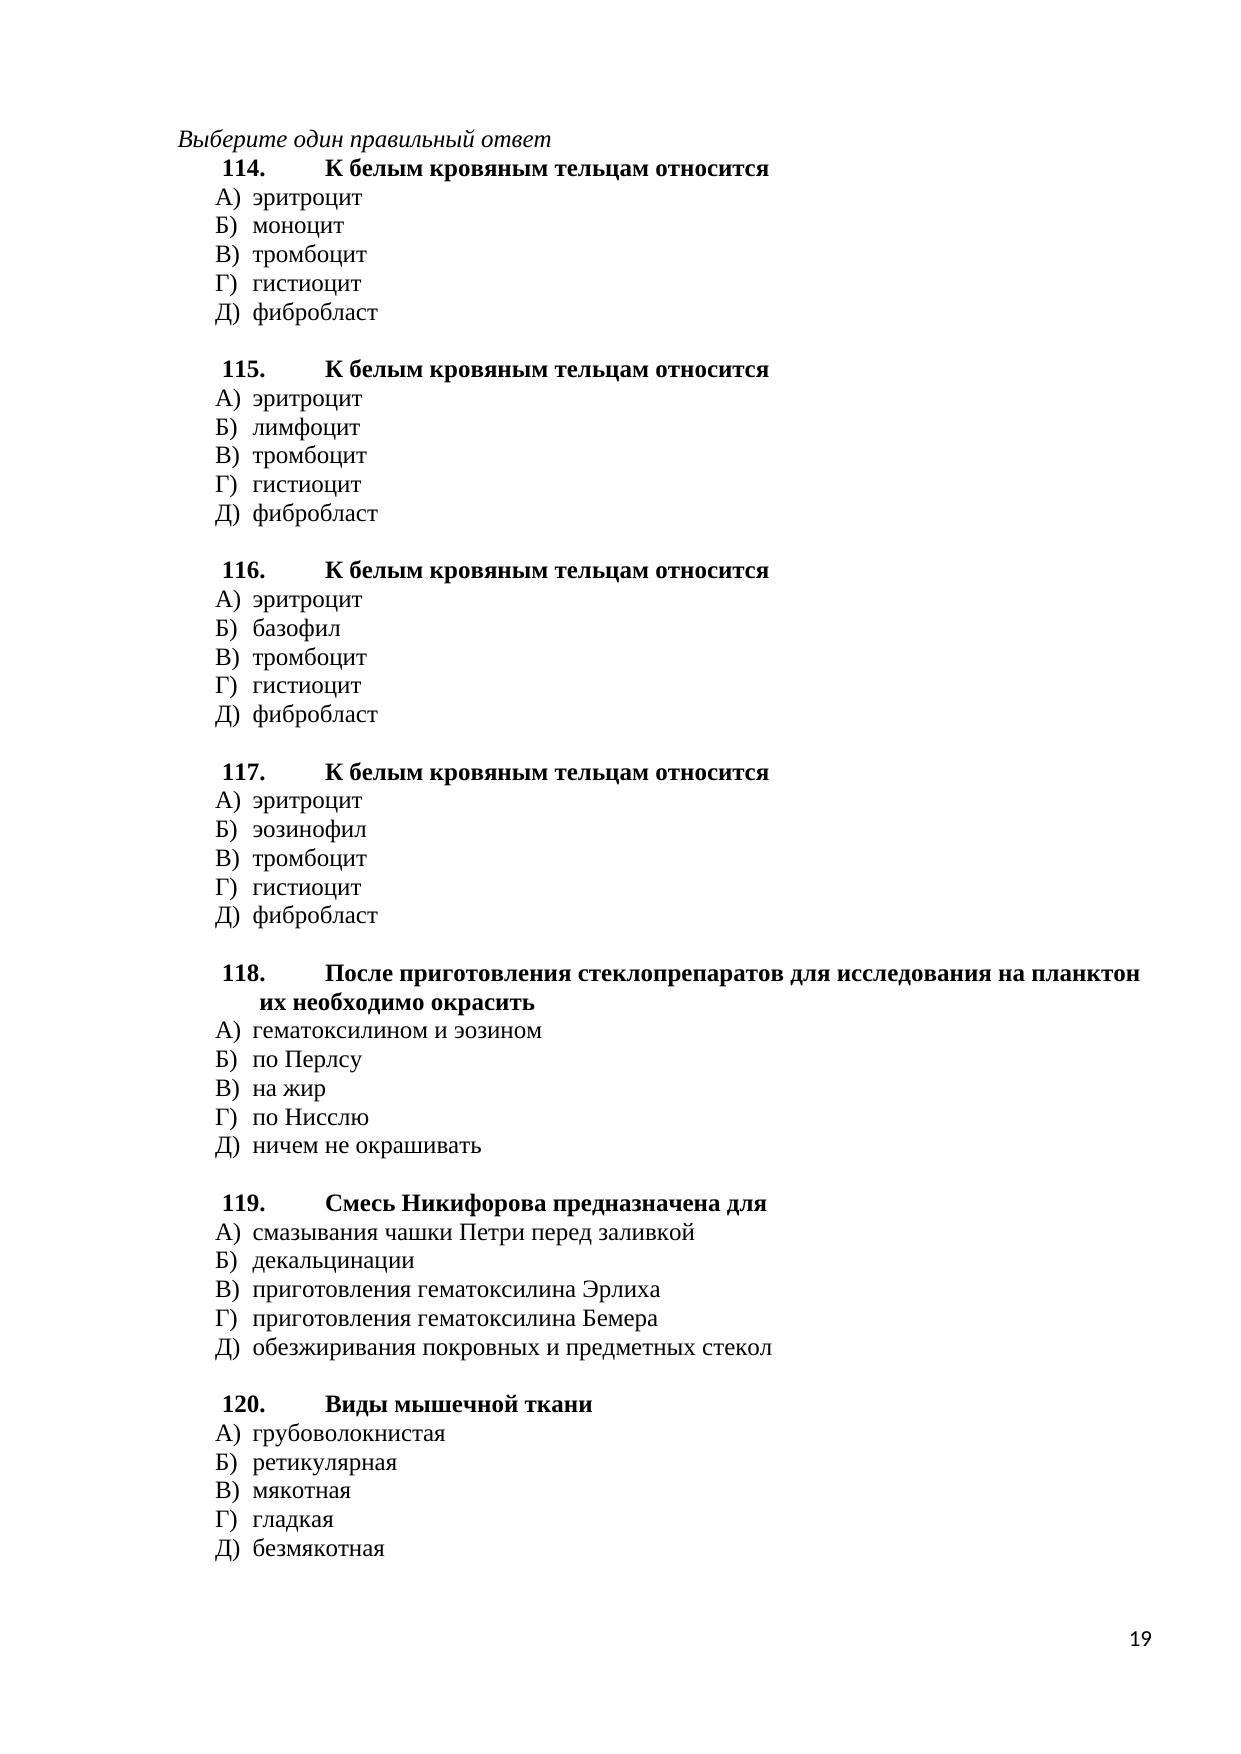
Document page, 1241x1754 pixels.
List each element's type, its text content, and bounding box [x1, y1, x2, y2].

list тромбоцит [215, 239, 1152, 268]
list на жир [215, 1073, 1152, 1102]
list После приготовления стеклопрепаратов для исследования на планктон их необходимо окрасить [222, 958, 1152, 1016]
list эритроцит [215, 786, 1152, 814]
list фибробласт [215, 297, 1152, 326]
list эритроцит [215, 383, 1152, 412]
list фибробласт [215, 699, 1152, 728]
list К белым кровяным тельцам относится [222, 757, 1152, 786]
list Смесь Никифорова предназначена для [222, 1188, 1152, 1217]
text Выберите один правильный ответ [177, 124, 1152, 153]
list гладкая [215, 1504, 1152, 1533]
list тромбоцит [215, 843, 1152, 872]
list эритроцит [215, 584, 1152, 613]
list эозинофил [215, 814, 1152, 843]
list мякотная [215, 1476, 1152, 1504]
list К белым кровяным тельцам относится [222, 354, 1152, 383]
list К белым кровяным тельцам относится [222, 556, 1152, 584]
list моноцит [215, 211, 1152, 239]
list фибробласт [215, 901, 1152, 929]
list тромбоцит [215, 441, 1152, 469]
list декальцинации [215, 1246, 1152, 1274]
list обезжиривания покровных и предметных стекол [215, 1332, 1152, 1361]
list фибробласт [215, 498, 1152, 527]
list смазывания чашки Петри перед заливкой [215, 1217, 1152, 1246]
list базофил [215, 613, 1152, 642]
list Виды мышечной ткани [222, 1389, 1152, 1418]
list безмякотная [215, 1533, 1152, 1562]
list тромбоцит [215, 642, 1152, 671]
list ничем не окрашивать [215, 1131, 1152, 1159]
list гематоксилином и эозином [215, 1016, 1152, 1044]
list гистиоцит [215, 872, 1152, 901]
list грубоволокнистая [215, 1418, 1152, 1447]
list ретикулярная [215, 1447, 1152, 1476]
list по Нисслю [215, 1102, 1152, 1131]
list эритроцит [215, 182, 1152, 211]
list гистиоцит [215, 469, 1152, 498]
list лимфоцит [215, 412, 1152, 441]
list приготовления гематоксилина Бемера [215, 1303, 1152, 1332]
list К белым кровяным тельцам относится [222, 153, 1152, 182]
list гистиоцит [215, 671, 1152, 699]
list приготовления гематоксилина Эрлиха [215, 1274, 1152, 1303]
list по Перлсу [215, 1044, 1152, 1073]
list гистиоцит [215, 268, 1152, 297]
